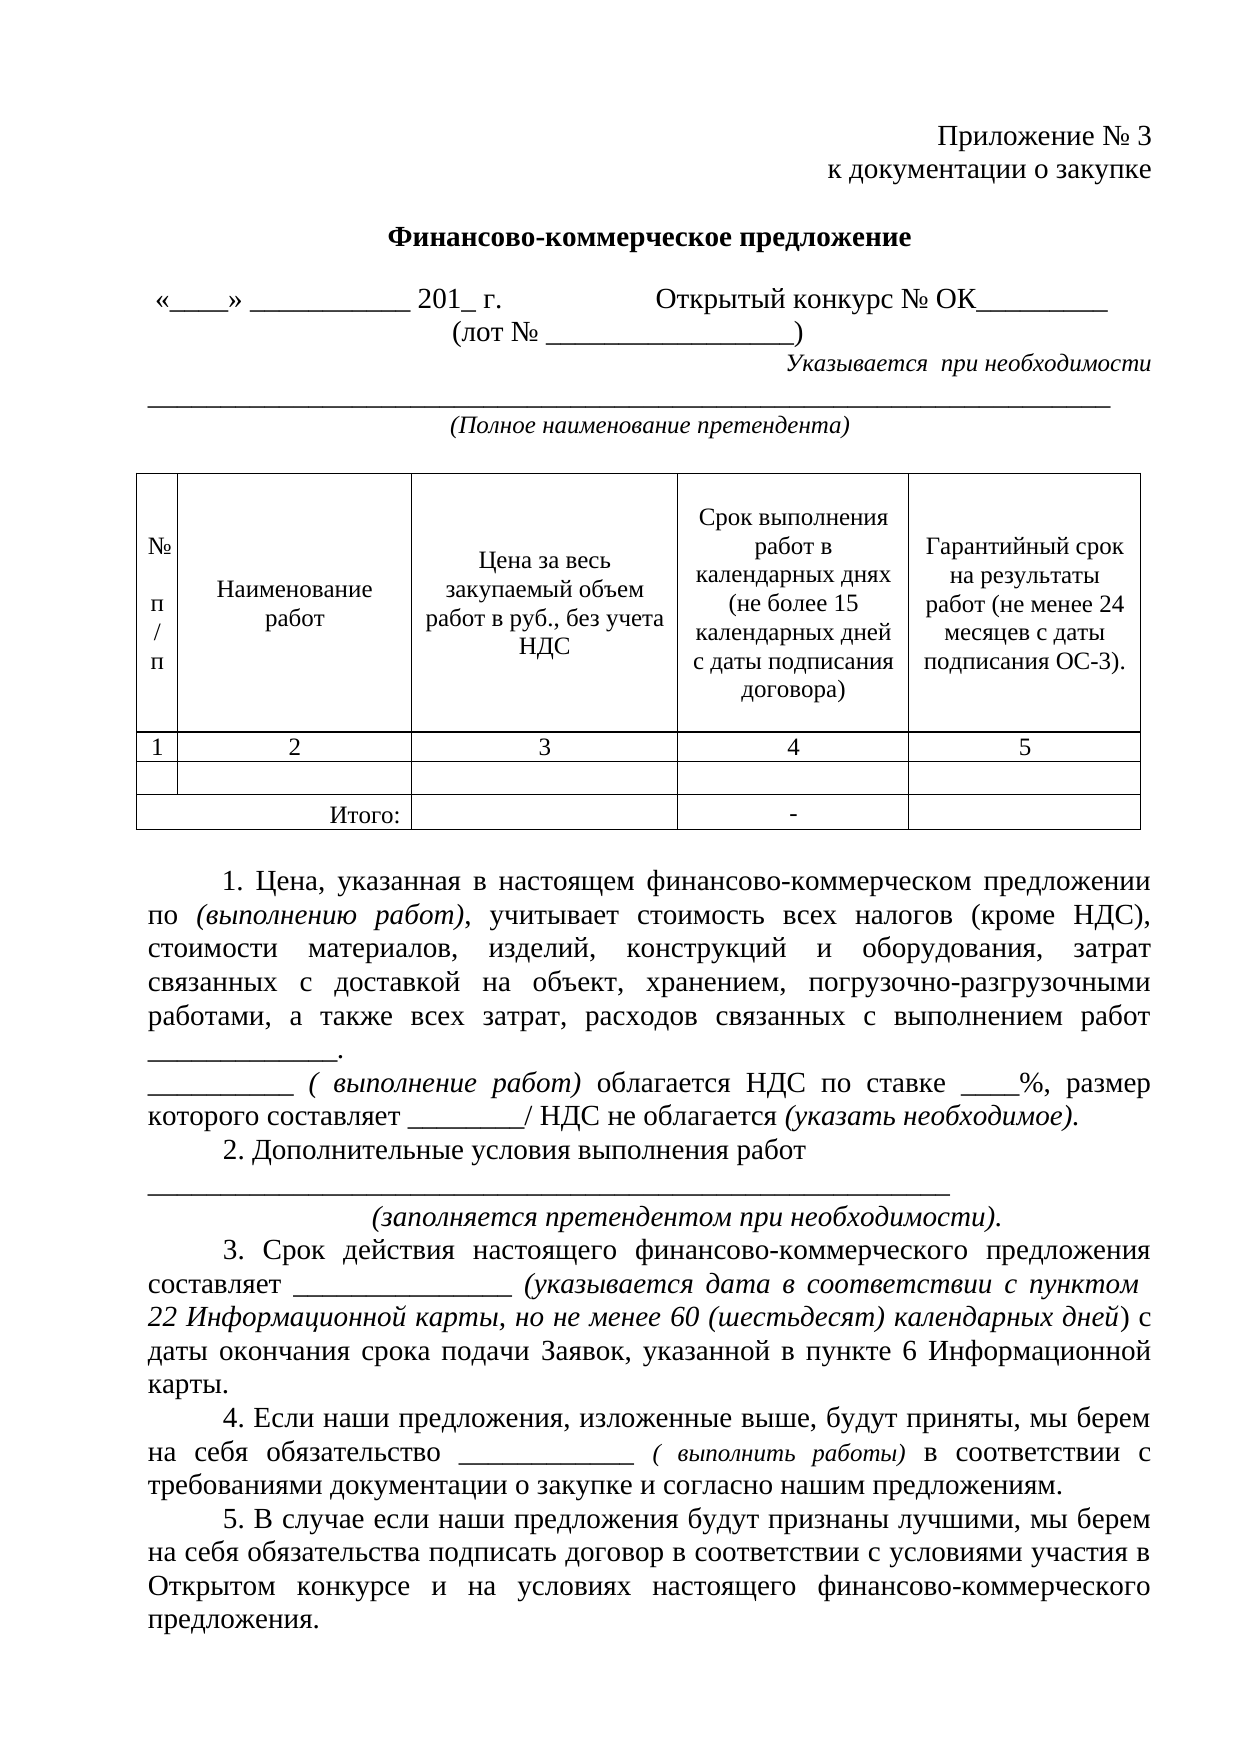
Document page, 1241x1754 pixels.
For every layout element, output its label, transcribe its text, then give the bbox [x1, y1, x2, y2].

text к документации о закупке [148, 152, 1152, 185]
text 4. Если наши предложения, изложенные выше, будут приняты, мы берем на себя обязательство ____________ ( выполнить работы) в соответствии с требованиями документации о закупке и согласно нашим предложениям. [148, 1400, 1152, 1501]
table_cell [909, 762, 1140, 794]
table_cell [412, 795, 677, 829]
table_cell [178, 762, 411, 794]
text __________________________________________________________________ [148, 377, 1152, 410]
text 3. Срок действия настоящего финансово-коммерческого предложения составляет _______________ (указывается дата в соответствии с пунктом 22 Информационной карты, но не менее 60 (шестьдесят) календарных дней) с даты окончания срока подачи Заявок, указанной в пункте 6 Информационной карты. [148, 1232, 1152, 1400]
text Приложение № 3 [148, 118, 1152, 152]
table_cell [412, 762, 677, 794]
table_header Наименование работ [178, 474, 411, 731]
table_cell - [678, 795, 908, 829]
table_header № п/п [137, 474, 177, 731]
text Указывается при необходимости [148, 348, 1152, 377]
table_header Срок выполнения работ в календарных днях (не более 15 календарных дней с даты подписания договора) [678, 474, 908, 731]
table_cell 5 [909, 733, 1140, 761]
table_cell Итого: [137, 795, 411, 829]
table_cell 4 [678, 733, 908, 761]
text __________ ( выполнение работ) облагается НДС по ставке ____%, размер которого составляет ________/ НДС не облагается (указать необходимое). [148, 1065, 1152, 1132]
text Финансово-коммерческое предложение [148, 219, 1152, 252]
table_cell [137, 762, 177, 794]
table_cell [678, 762, 908, 794]
table_header Цена за весь закупаемый объем работ в руб., без учета НДС [412, 474, 677, 731]
text (Полное наименование претендента) [148, 410, 1152, 439]
table_cell [909, 795, 1140, 829]
table_cell 1 [137, 733, 177, 761]
table_cell 2 [178, 733, 411, 761]
table_cell 3 [412, 733, 677, 761]
text 5. В случае если наши предложения будут признаны лучшими, мы берем на себя обязательства подписать договор в соответствии с условиями участия в Открытом конкурсе и на условиях настоящего финансово-коммерческого предложения. [148, 1501, 1152, 1635]
text (заполняется претендентом при необходимости). [148, 1199, 1152, 1232]
text 2. Дополнительные условия выполнения работ _______________________________________________________ [148, 1132, 1152, 1199]
text 1. Цена, указанная в настоящем финансово-коммерческом предложении по (выполнению работ), учитывает стоимость всех налогов (кроме НДС), стоимости материалов, изделий, конструкций и оборудования, затрат связанных с доставкой на объект, хранением, погрузочно-разгрузочными работами, а также всех затрат, расходов связанных с выполнением работ _____________. [148, 863, 1152, 1065]
text «____» ___________ 201_ г. Открытый конкурс № ОК_________ (лот № _________________) [148, 281, 1152, 348]
table_header Гарантийный срок на результаты работ (не менее 24 месяцев с даты подписания ОС-3). [909, 474, 1140, 731]
